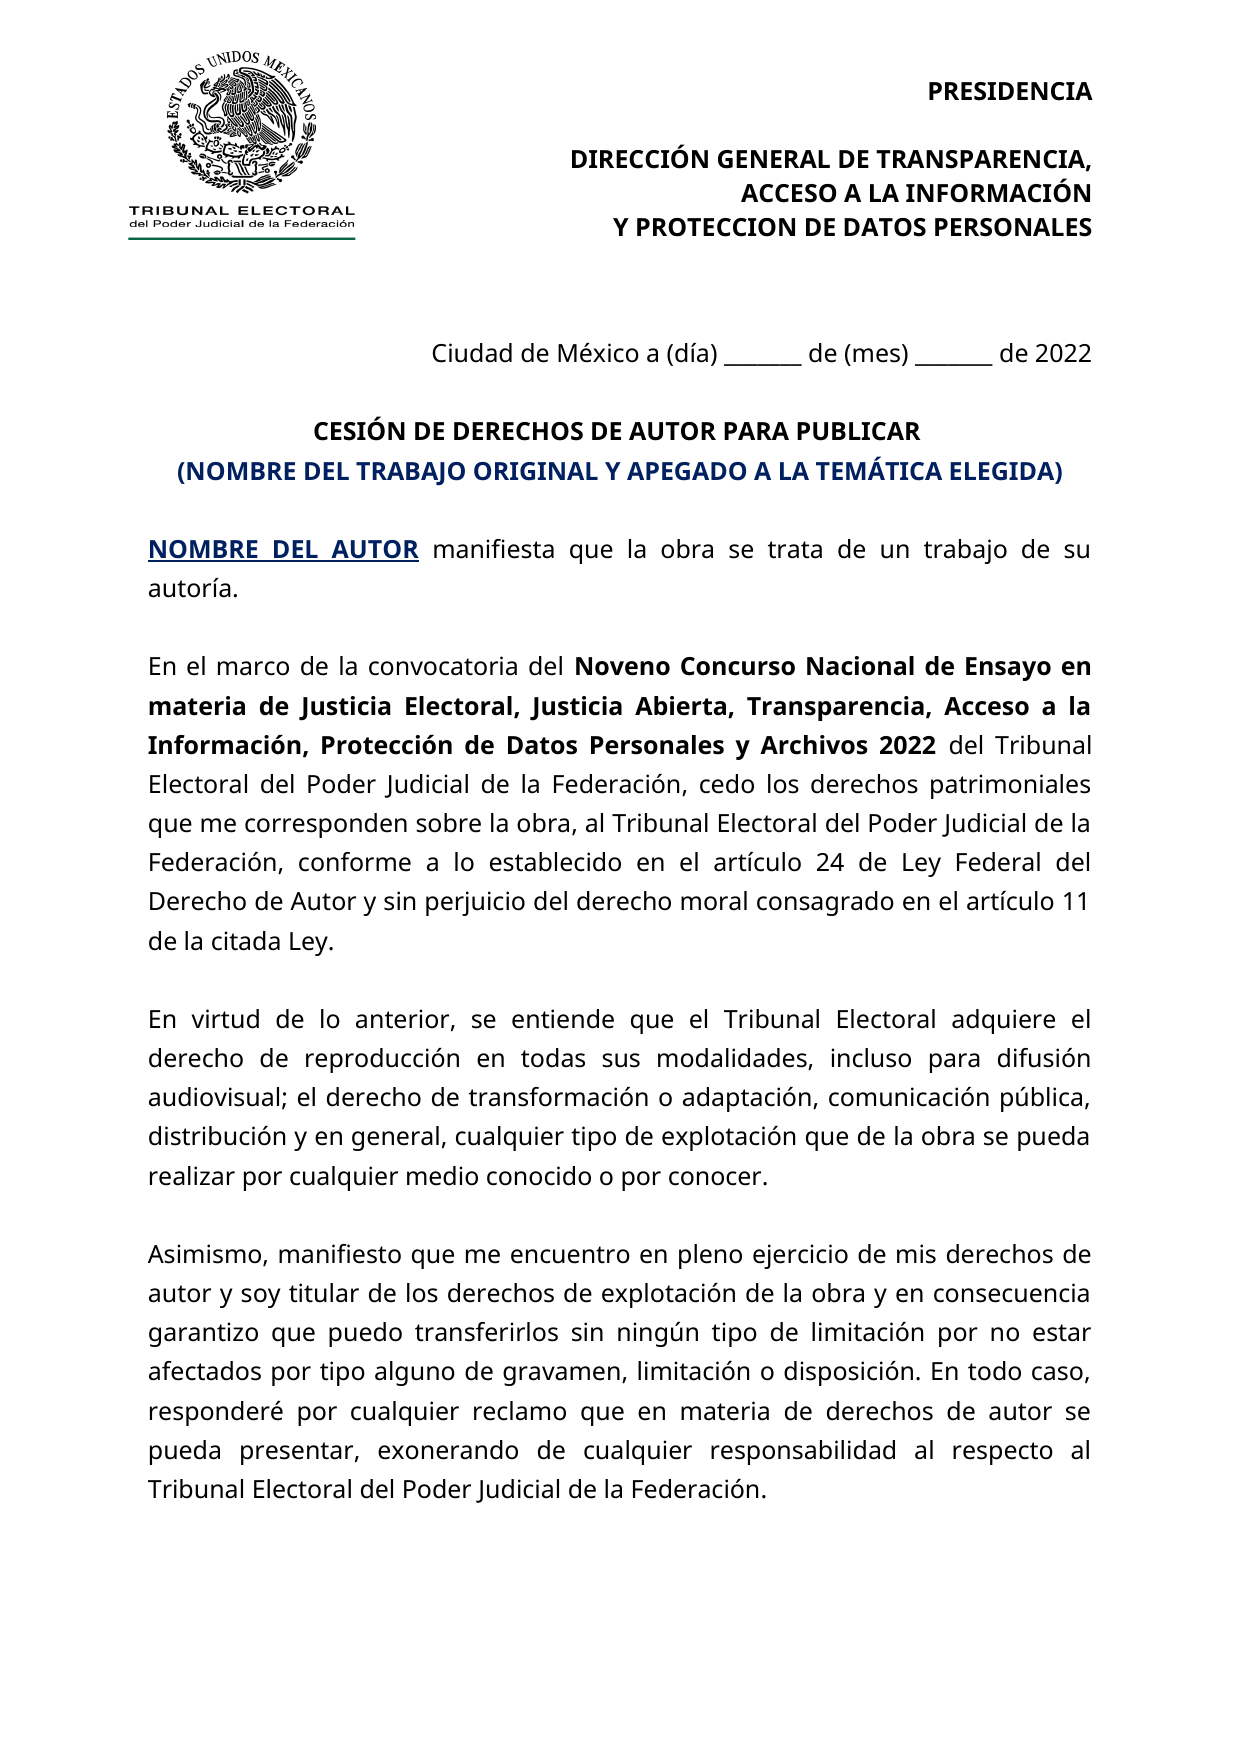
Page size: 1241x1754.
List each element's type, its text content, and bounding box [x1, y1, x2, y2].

text Asimismo, manifiesto que me encuentro en pleno ejercicio de mis derechos de autor y soy titular de los derechos de explotación de la obra y en consecuencia garantizo que puedo transferirlos sin ningún tipo de limitación por no estar afectados por tipo alguno de gravamen, limitación o disposición. En todo caso, responderé por cualquier reclamo que en materia de derechos de autor se pueda presentar, exonerando de cualquier responsabilidad al respecto al Tribunal Electoral del Poder Judicial de la Federación. [148, 1237, 1092, 1506]
text CESIÓN DE DERECHOS DE AUTOR PARA PUBLICAR (NOMBRE DEL TRABAJO ORIGINAL Y APEGADO A LA TEMÁTICA ELEGIDA) [148, 414, 1092, 487]
text En virtud de lo anterior, se entiende que el Tribunal Electoral adquiere el derecho de reproducción en todas sus modalidades, incluso para difusión audiovisual; el derecho de transformación o adaptación, comunicación pública, distribución y en general, cualquier tipo de explotación que de la obra se pueda realizar por cualquier medio conocido o por conocer. [148, 1002, 1092, 1192]
text En el marco de la convocatoria del Noveno Concurso Nacional de Ensayo en materia de Justicia Electoral, Justicia Abierta, Transparencia, Acceso a la Información, Protección de Datos Personales y Archivos 2022 del Tribunal Electoral del Poder Judicial de la Federación, cedo los derechos patrimoniales que me corresponden sobre la obra, al Tribunal Electoral del Poder Judicial de la Federación, conforme a lo establecido en el artículo 24 de Ley Federal del Derecho de Autor y sin perjuicio del derecho moral consagrado en el artículo 11 de la citada Ley. [148, 649, 1092, 957]
picture [128, 51, 356, 240]
text Ciudad de México a (día) _______ de (mes) _______ de 2022 [148, 336, 1092, 370]
text NOMBRE DEL AUTOR manifiesta que la obra se trata de un trabajo de su autoría. [148, 532, 1092, 605]
